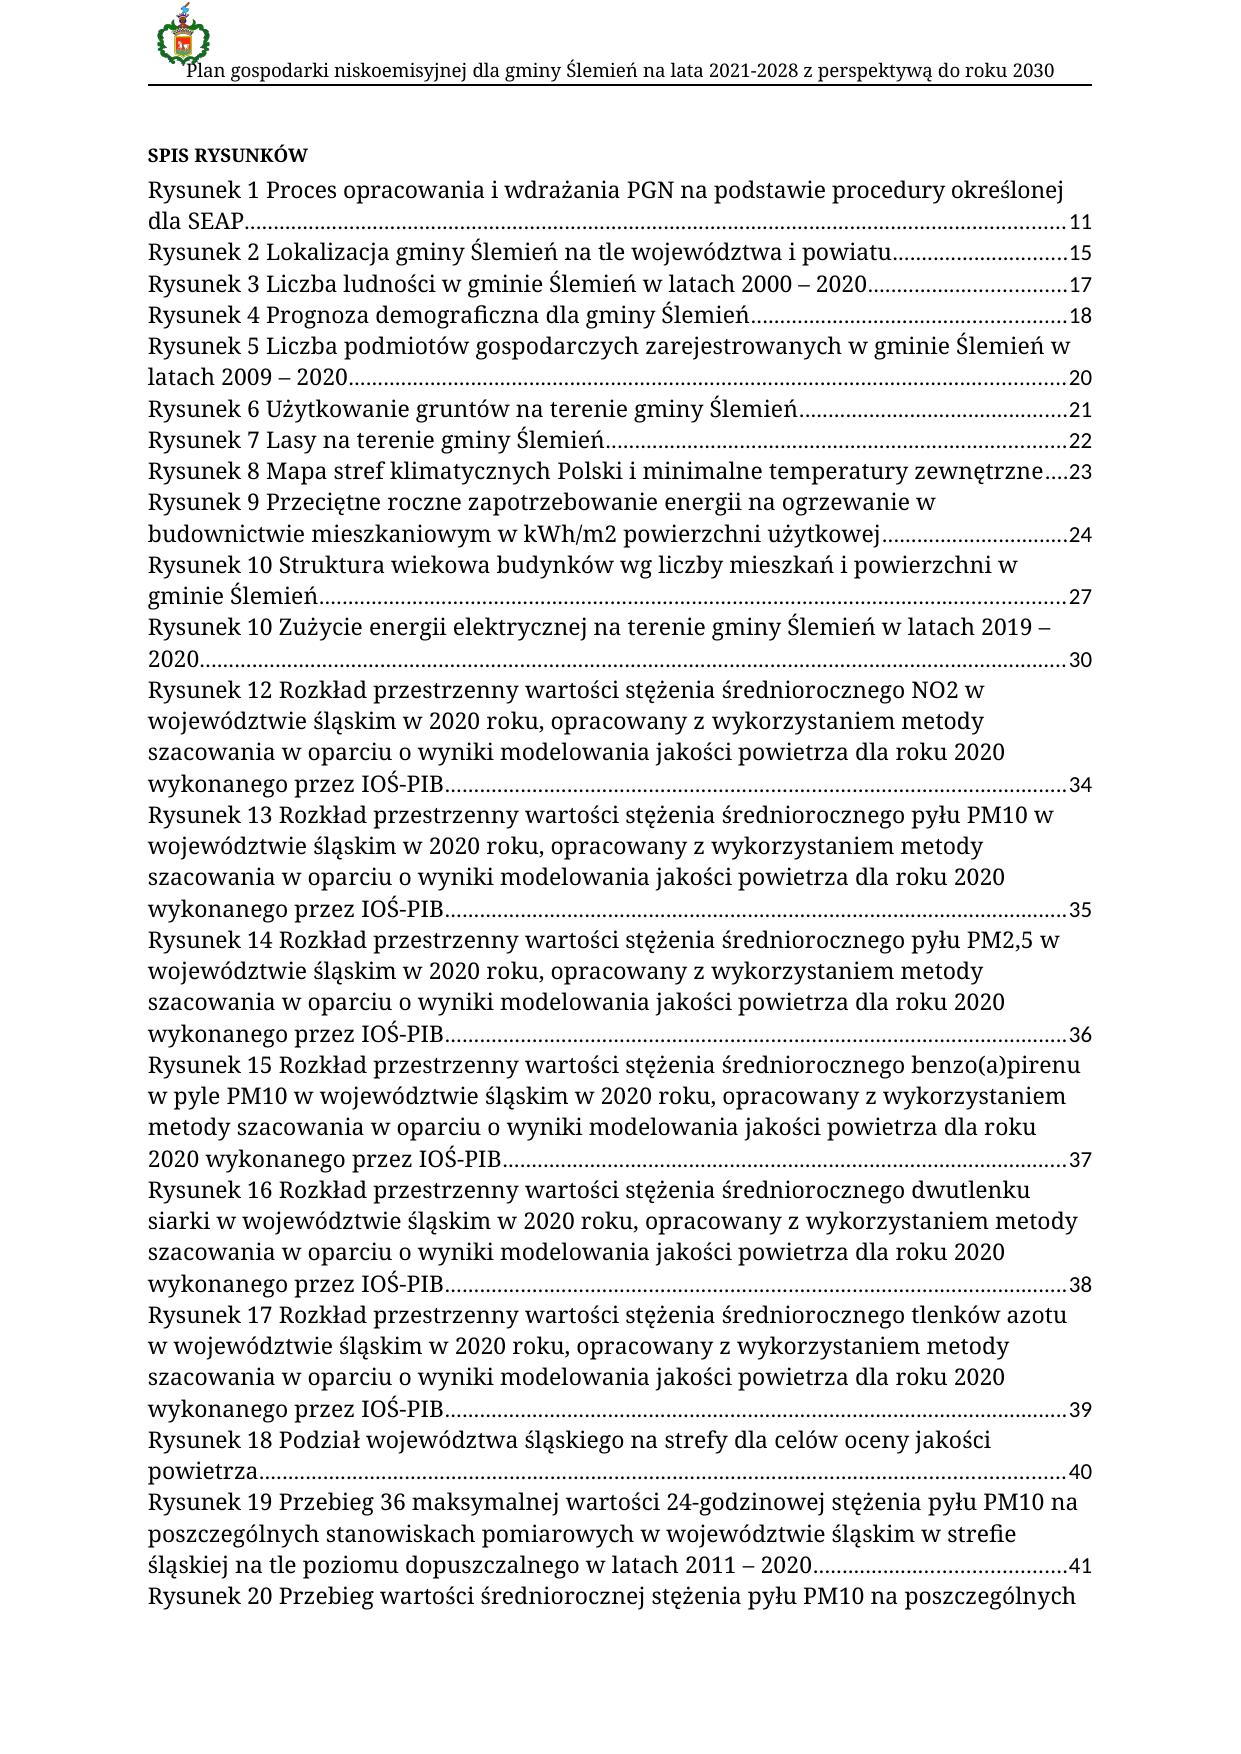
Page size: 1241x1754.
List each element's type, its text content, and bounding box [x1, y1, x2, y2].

text Rysunek 19 Przebieg 36 maksymalnej wartości 24-godzinowej stężenia pyłu PM10 na poszczególnych stanowiskach pomiarowych w województwie śląskim w strefie śląskiej na tle poziomu dopuszczalnego w latach 2011 – 2020 41 [148, 1486, 1092, 1580]
text SPIS RYSUNKÓW [148, 142, 1089, 168]
text Rysunek 16 Rozkład przestrzenny wartości stężenia średniorocznego dwutlenku siarki w województwie śląskim w 2020 roku, opracowany z wykorzystaniem metody szacowania w oparciu o wyniki modelowania jakości powietrza dla roku 2020 wykonanego przez IOŚ-PIB 38 [148, 1174, 1092, 1299]
text Rysunek 10 Struktura wiekowa budynków wg liczby mieszkań i powierzchni w gminie Ślemień 27 [148, 549, 1092, 611]
text Rysunek 5 Liczba podmiotów gospodarczych zarejestrowanych w gminie Ślemień w latach 2009 – 2020 20 [148, 330, 1092, 393]
text Rysunek 15 Rozkład przestrzenny wartości stężenia średniorocznego benzo(a)pirenu w pyle PM10 w województwie śląskim w 2020 roku, opracowany z wykorzystaniem metody szacowania w oparciu o wyniki modelowania jakości powietrza dla roku 2020 wykonanego przez IOŚ-PIB 37 [148, 1049, 1092, 1174]
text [148, 1580, 1092, 1611]
picture [157, 2, 210, 66]
text Rysunek 2 Lokalizacja gminy Ślemień na tle województwa i powiatu 15 [148, 236, 1092, 268]
text Rysunek 3 Liczba ludności w gminie Ślemień w latach 2000 – 2020 17 [148, 268, 1092, 299]
text Rysunek 1 Proces opracowania i wdrażania PGN na podstawie procedury określonej dla SEAP 11 [148, 174, 1092, 236]
text Rysunek 12 Rozkład przestrzenny wartości stężenia średniorocznego NO2 w województwie śląskim w 2020 roku, opracowany z wykorzystaniem metody szacowania w oparciu o wyniki modelowania jakości powietrza dla roku 2020 wykonanego przez IOŚ-PIB 34 [148, 674, 1092, 799]
text Rysunek 4 Prognoza demograficzna dla gminy Ślemień 18 [148, 299, 1092, 330]
text Rysunek 8 Mapa stref klimatycznych Polski i minimalne temperatury zewnętrzne 23 [148, 455, 1092, 486]
text Rysunek 13 Rozkład przestrzenny wartości stężenia średniorocznego pyłu PM10 w województwie śląskim w 2020 roku, opracowany z wykorzystaniem metody szacowania w oparciu o wyniki modelowania jakości powietrza dla roku 2020 wykonanego przez IOŚ-PIB 35 [148, 799, 1092, 924]
text Rysunek 6 Użytkowanie gruntów na terenie gminy Ślemień 21 [148, 393, 1092, 424]
text Rysunek 17 Rozkład przestrzenny wartości stężenia średniorocznego tlenków azotu w województwie śląskim w 2020 roku, opracowany z wykorzystaniem metody szacowania w oparciu o wyniki modelowania jakości powietrza dla roku 2020 wykonanego przez IOŚ-PIB 39 [148, 1299, 1092, 1424]
text Rysunek 14 Rozkład przestrzenny wartości stężenia średniorocznego pyłu PM2,5 w województwie śląskim w 2020 roku, opracowany z wykorzystaniem metody szacowania w oparciu o wyniki modelowania jakości powietrza dla roku 2020 wykonanego przez IOŚ-PIB 36 [148, 924, 1092, 1049]
text Rysunek 9 Przeciętne roczne zapotrzebowanie energii na ogrzewanie w budownictwie mieszkaniowym w kWh/m2 powierzchni użytkowej 24 [148, 486, 1092, 549]
text Rysunek 10 Zużycie energii elektrycznej na terenie gminy Ślemień w latach 2019 – 2020 30 [148, 611, 1092, 674]
text Rysunek 7 Lasy na terenie gminy Ślemień 22 [148, 424, 1092, 455]
text Rysunek 18 Podział województwa śląskiego na strefy dla celów oceny jakości powietrza 40 [148, 1424, 1092, 1486]
